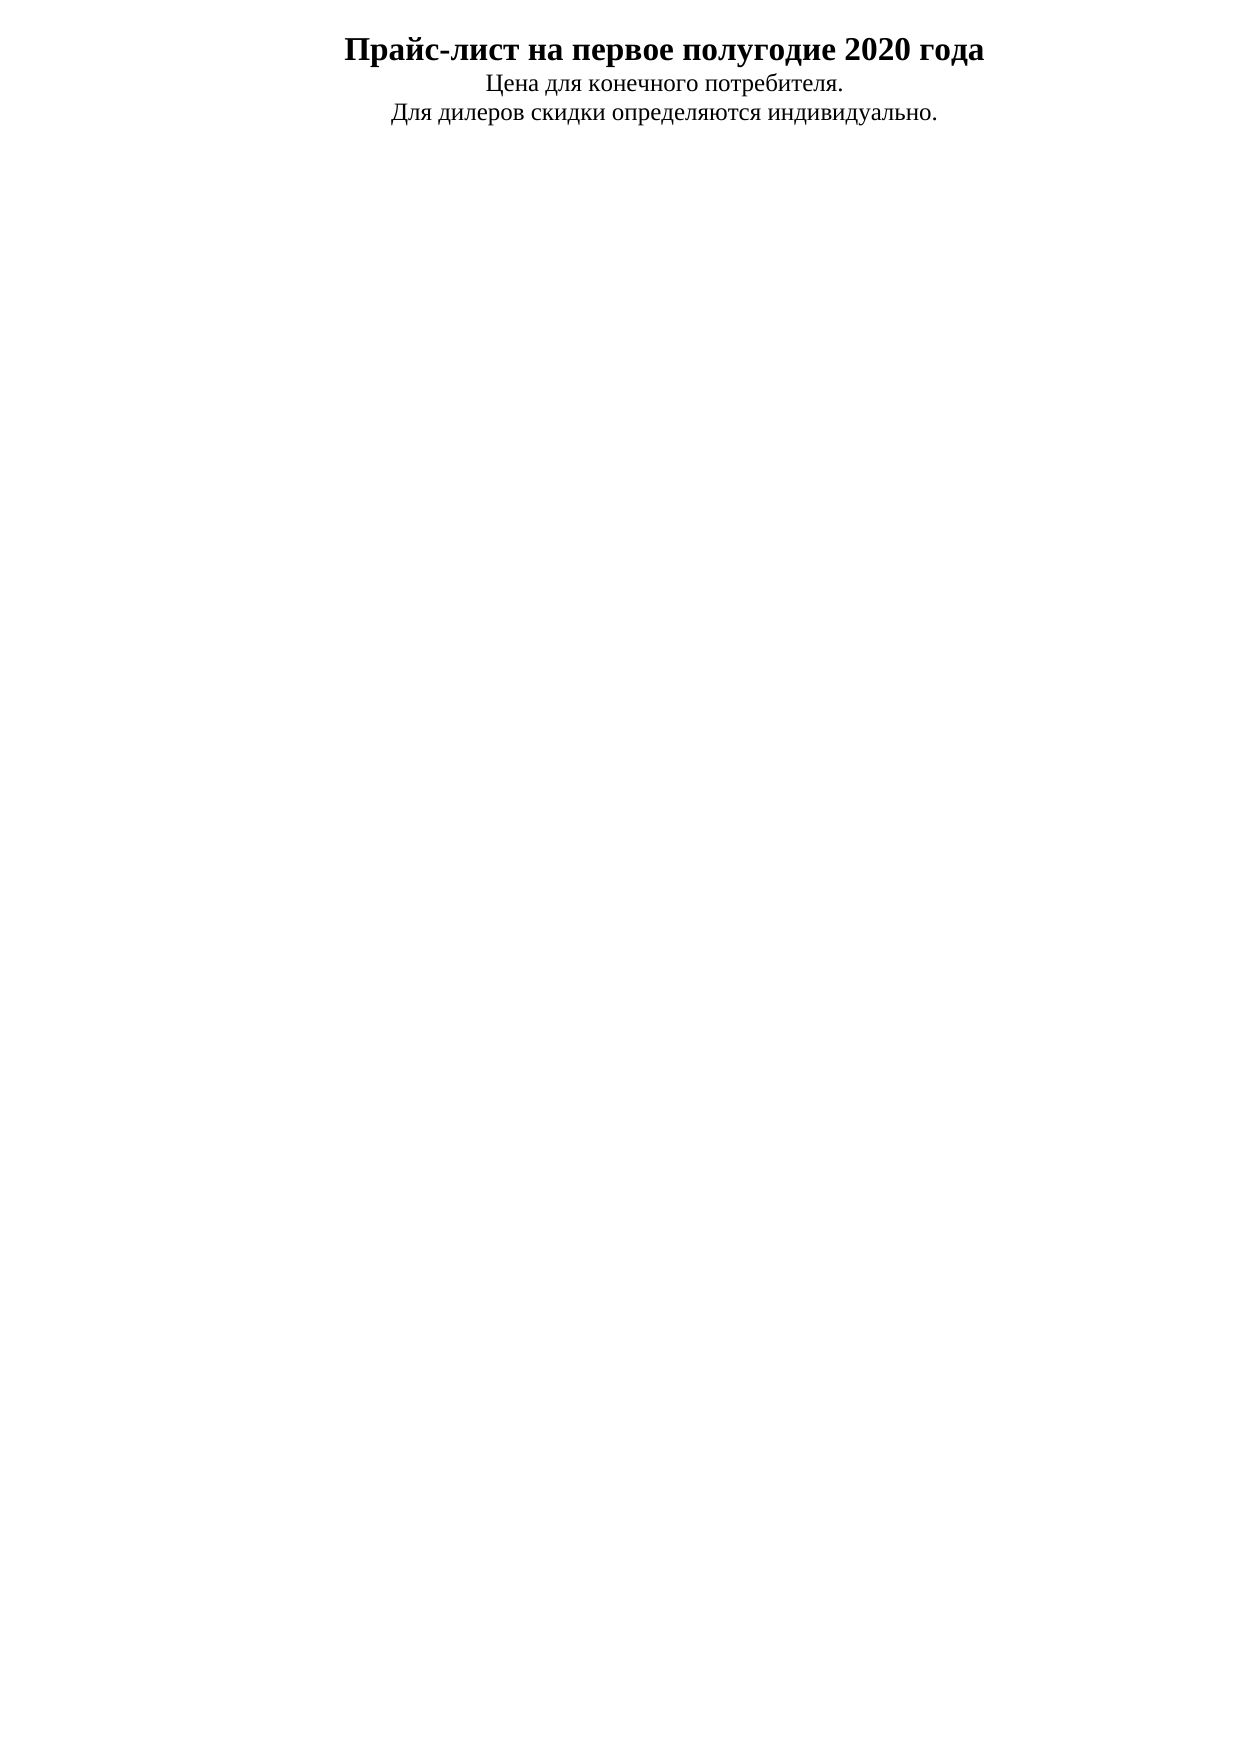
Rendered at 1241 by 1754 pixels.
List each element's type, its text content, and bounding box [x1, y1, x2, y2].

subtitle Цена для конечного потребителя. [177, 68, 1152, 97]
subtitle Для дилеров скидки определяются индивидуально. [177, 97, 1152, 125]
subtitle Прайс-лист на первое полугодие 2020 года [177, 29, 1152, 68]
